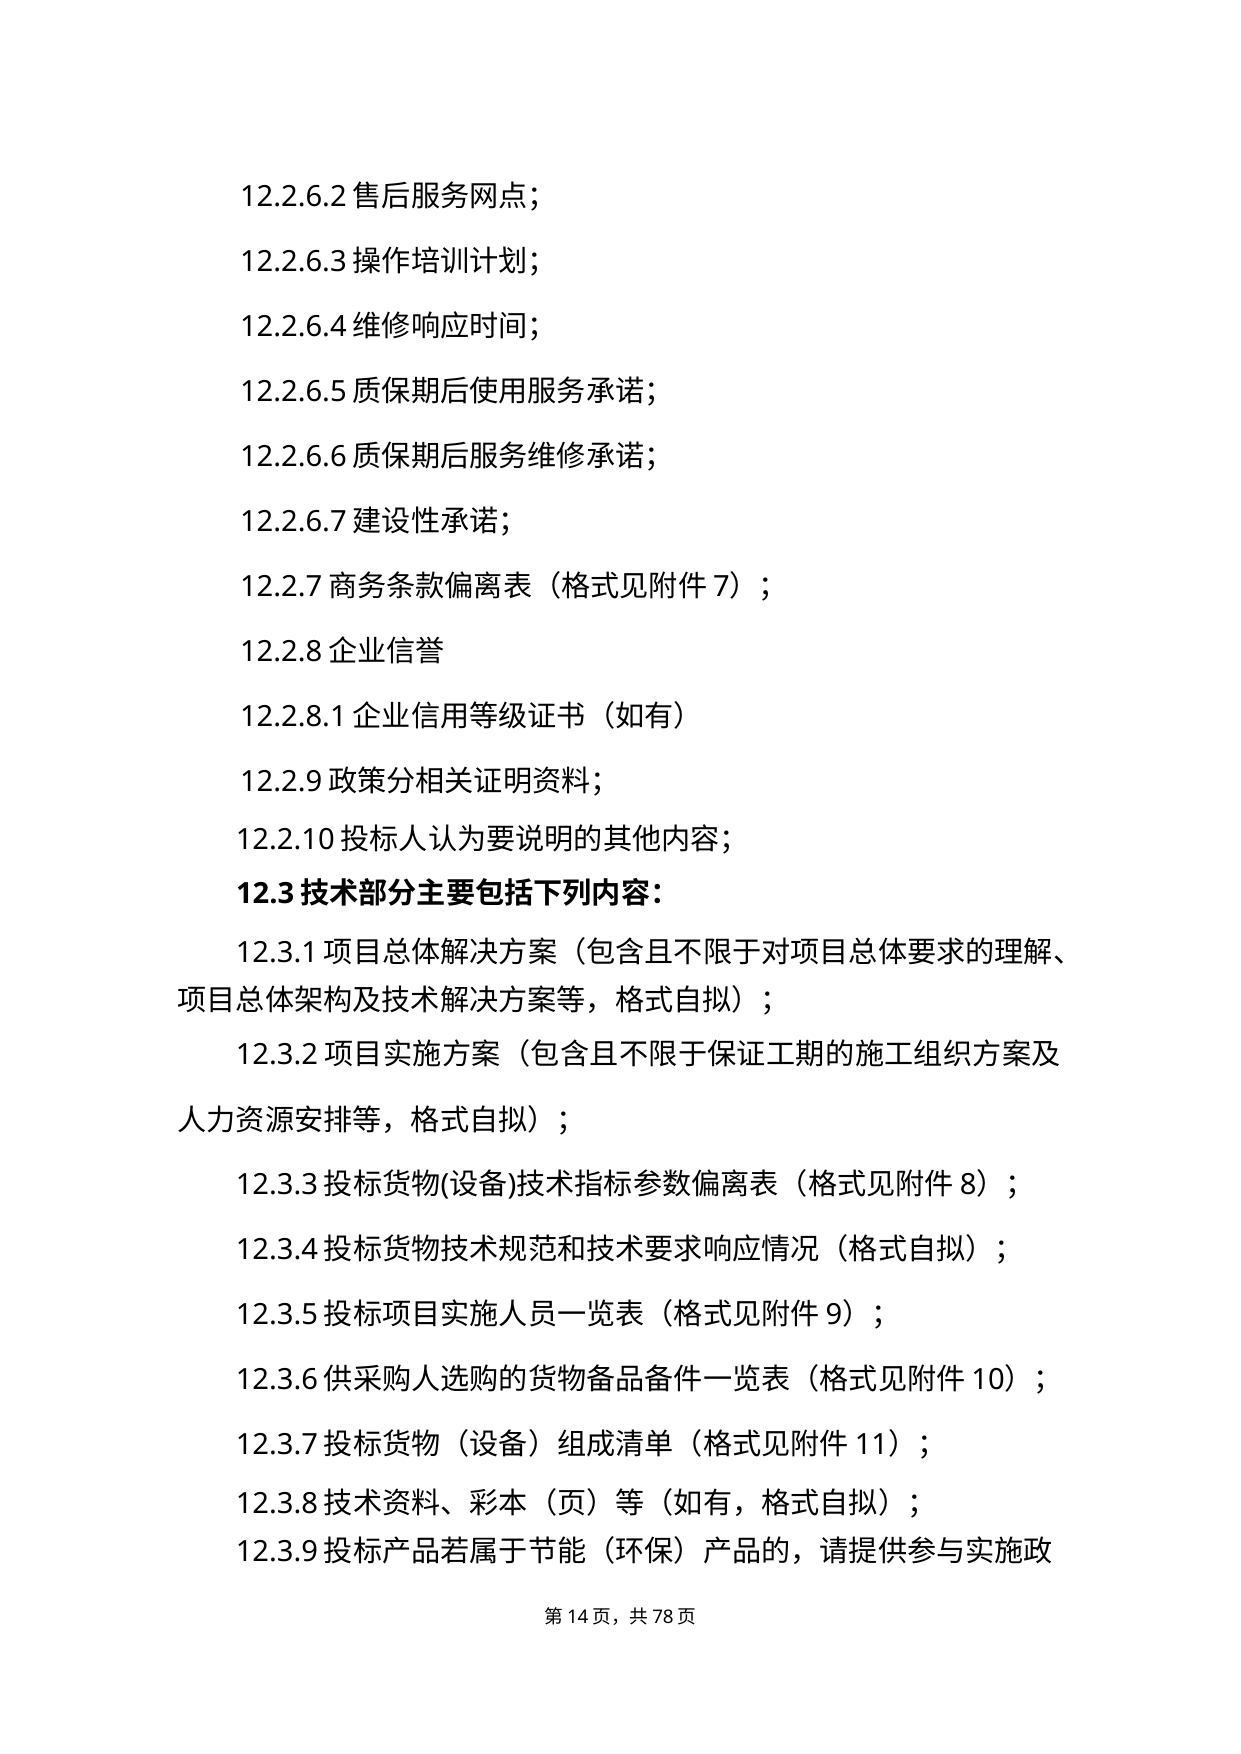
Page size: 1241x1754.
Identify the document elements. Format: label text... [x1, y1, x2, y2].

text 12.3.8技术资料、彩本（页）等（如有，格式自拟）； [177, 1475, 1063, 1523]
text 12.2.9政策分相关证明资料； [177, 746, 1063, 811]
text 12.3.2项目实施方案（包含且不限于保证工期的施工组织方案及人力资源安排等，格式自拟）； [177, 1020, 1063, 1150]
text 12.2.6.7建设性承诺； [177, 486, 1063, 551]
text 12.3技术部分主要包括下列内容： [177, 859, 1063, 924]
text 12.2.6.2售后服务网点； [177, 161, 1063, 226]
text 12.3.4投标货物技术规范和技术要求响应情况（格式自拟）； [177, 1215, 1063, 1280]
text 12.3.3投标货物(设备)技术指标参数偏离表（格式见附件8）； [177, 1150, 1063, 1215]
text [177, 1523, 1063, 1571]
text 12.2.6.4维修响应时间； [177, 291, 1063, 356]
text 12.2.6.6质保期后服务维修承诺； [177, 421, 1063, 486]
text 12.2.7商务条款偏离表（格式见附件7）； [177, 551, 1063, 616]
text 12.2.6.3操作培训计划； [177, 226, 1063, 291]
text 12.3.6供采购人选购的货物备品备件一览表（格式见附件10）； [177, 1345, 1063, 1410]
text 12.3.5投标项目实施人员一览表（格式见附件9）； [177, 1280, 1063, 1345]
text 12.3.1项目总体解决方案（包含且不限于对项目总体要求的理解、项目总体架构及技术解决方案等，格式自拟）； [177, 924, 1063, 1020]
text 12.2.6.5质保期后使用服务承诺； [177, 356, 1063, 421]
text 12.2.10投标人认为要说明的其他内容； [177, 811, 1063, 859]
text 12.2.8企业信誉 [177, 616, 1063, 681]
text 12.3.7投标货物（设备）组成清单（格式见附件11）； [177, 1410, 1063, 1475]
text 12.2.8.1企业信用等级证书（如有） [177, 681, 1063, 746]
